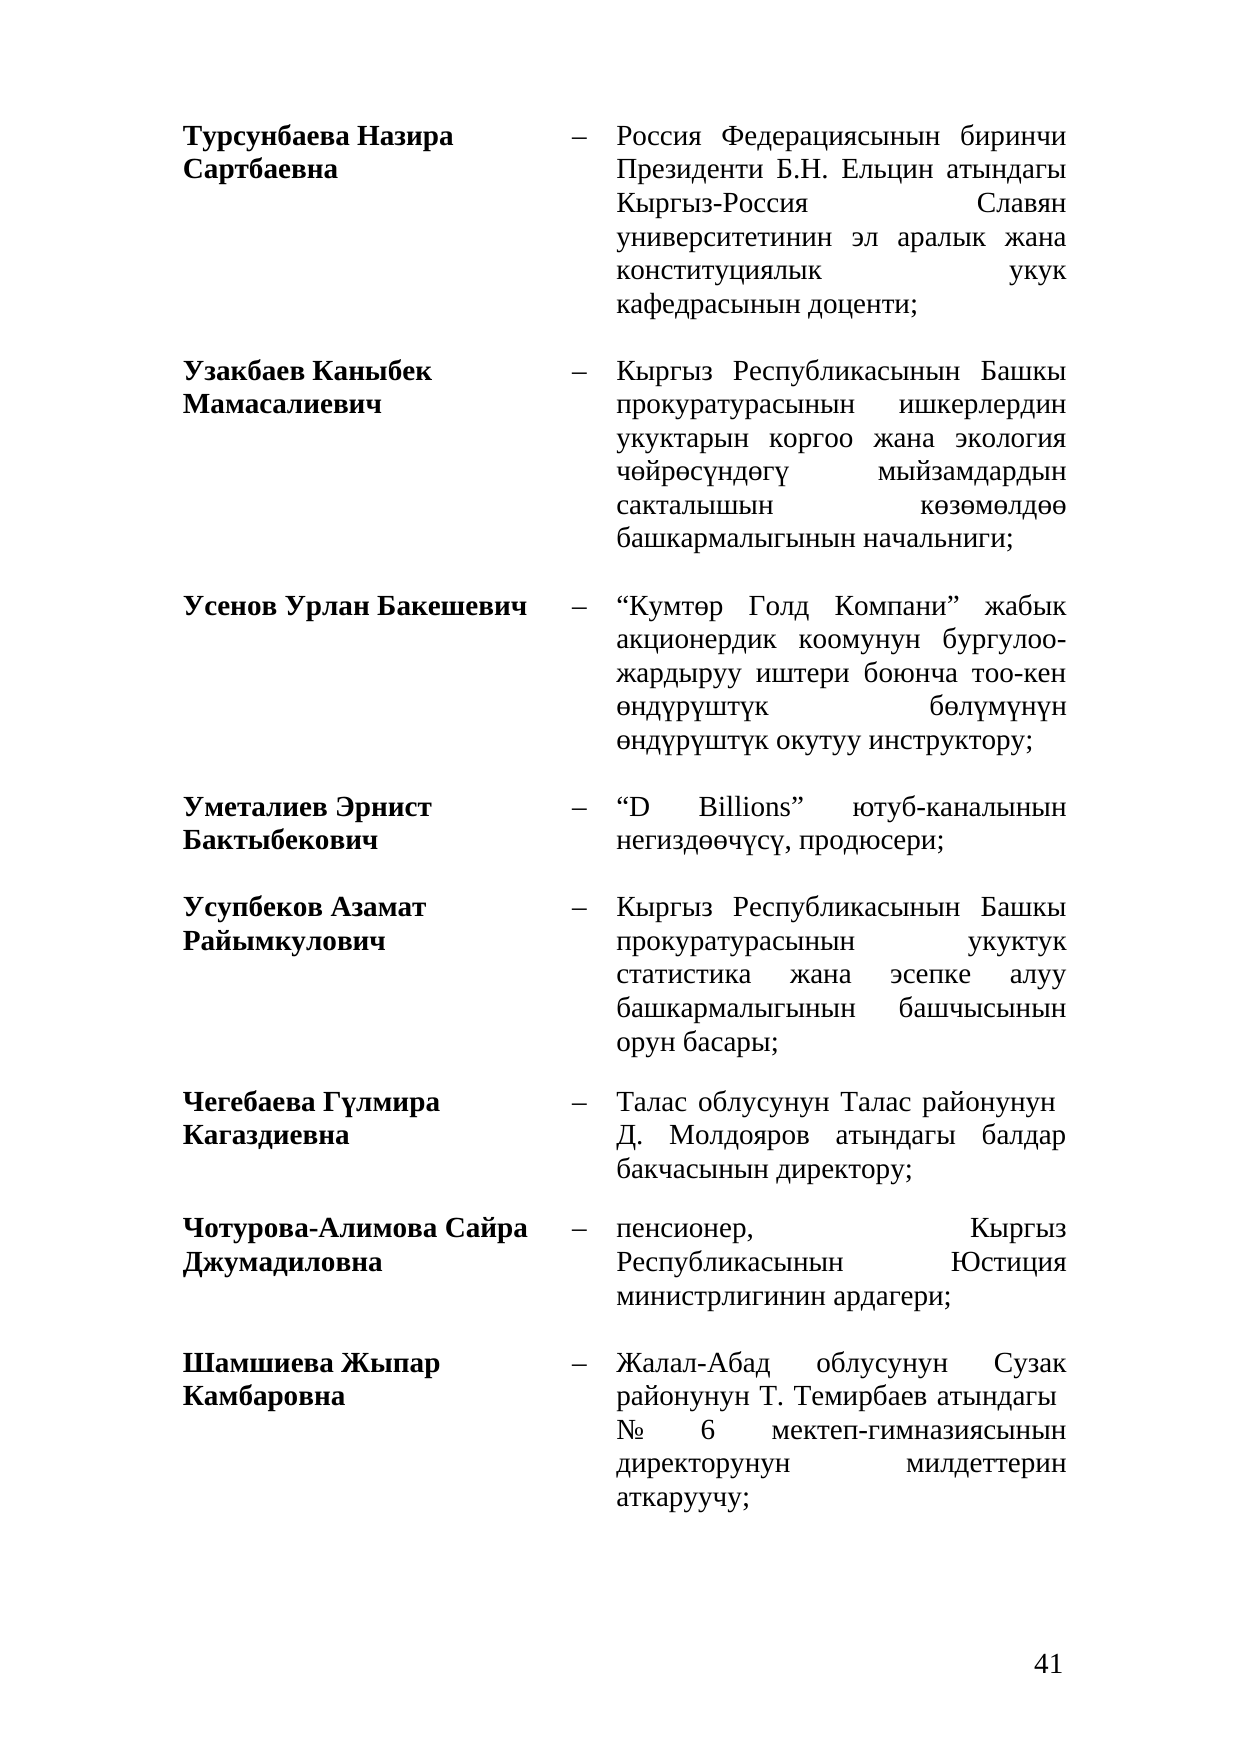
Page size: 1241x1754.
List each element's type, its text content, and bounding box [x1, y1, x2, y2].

table_cell “Кумтөр Голд Компани” жабык акционердик коомунун бургулоо-жардыруу иштери боюнча тоо-кен өндүрүштүк бөлүмүнүн өндүрүштүк окутуу инструктору; [605, 588, 1078, 789]
table_cell Кыргыз Республикасынын Башкы прокуратурасынын укуктук статистика жана эсепке алуу башкармалыгынын башчысынын орун басары; [605, 890, 1078, 1084]
table_cell Уметалиев Эрнист Бактыбекович [171, 789, 561, 889]
table_cell – [561, 1211, 605, 1345]
table_cell Турсунбаева Назира Сартбаевна [171, 118, 561, 353]
table_cell – [561, 1345, 605, 1539]
table_cell пенсионер, Кыргыз Республикасынын Юстиция министрлигинин ардагери; [605, 1211, 1078, 1345]
table_cell – [561, 118, 605, 353]
table_cell Усупбеков Азамат Райымкулович [171, 890, 561, 1084]
table_cell Узакбаев Каныбек Мамасалиевич [171, 353, 561, 588]
table_cell – [561, 1084, 605, 1211]
table_cell Жалал-Абад облусунун Сузак районунун Т. Темирбаев атындагы № 6 мектеп-гимназиясынын директорунун милдеттерин аткаруучу; [605, 1345, 1078, 1539]
table_cell – [561, 789, 605, 889]
table_cell Кыргыз Республикасынын Башкы прокуратурасынын ишкерлердин укуктарын коргоо жана экология чөйрөсүндөгү мыйзамдардын сакталышын көзөмөлдөө башкармалыгынын начальниги; [605, 353, 1078, 588]
table_cell Россия Федерациясынын биринчи Президенти Б.Н. Ельцин атындагы Кыргыз-Россия Славян университетинин эл аралык жана конституциялык укук кафедрасынын доценти; [605, 118, 1078, 353]
table_cell “D Billions” ютуб-каналынын негиздөөчүсү, продюсери; [605, 789, 1078, 889]
table_cell Усенов Урлан Бакешевич [171, 588, 561, 789]
table_cell Шамшиева Жыпар Камбаровна [171, 1345, 561, 1539]
table_cell – [561, 890, 605, 1084]
table_cell Чотурова-Алимова Сайра Джумадиловна [171, 1211, 561, 1345]
table_cell – [561, 353, 605, 588]
table_cell Талас облусунун Талас районунун Д. Молдояров атындагы балдар бакчасынын директору; [605, 1084, 1078, 1211]
table_cell – [561, 588, 605, 789]
table_cell Чегебаева Гүлмира Кагаздиевна [171, 1084, 561, 1211]
